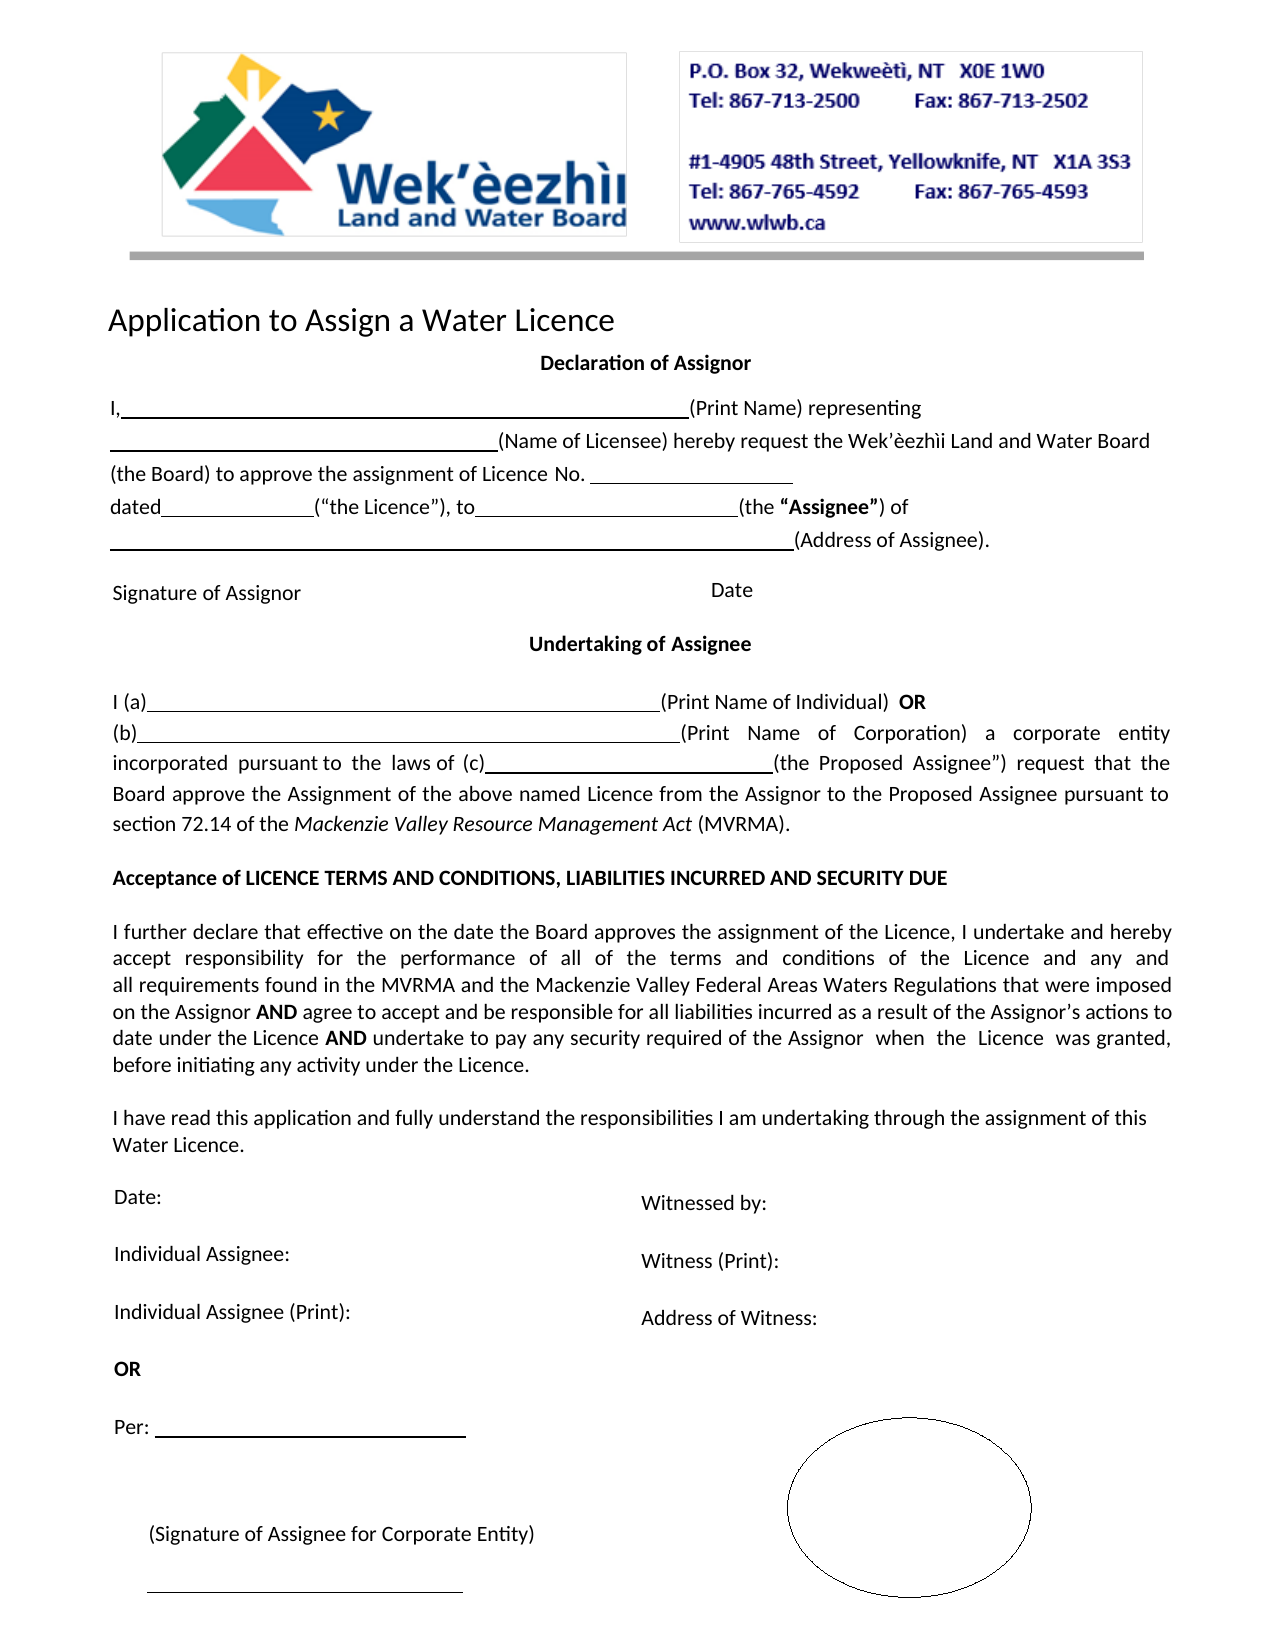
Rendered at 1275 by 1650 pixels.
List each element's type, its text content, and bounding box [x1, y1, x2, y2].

text Witnessed by: Witness (Print): Address of Witness: [641, 1189, 820, 1331]
picture [128, 50, 1143, 259]
subtitle Declaration of Assignor [527, 349, 765, 376]
text Water Licence. [112, 1131, 1185, 1158]
text Application to Assign a Water Licence [108, 255, 1185, 340]
text Individual Assignee (Print): [114, 1298, 470, 1325]
text I further declare that effective on the date the Board approves the assignment of the Licence, I undertake and hereby accept responsibility for the performance of all of the terms and conditions of the Licence and any and all requirements found in the MVRMA and the Mackenzie Valley Federal Areas Waters Regulations that were imposed on the Assignor AND agree to accept and be responsible for all liabilities incurred as a result of the Assignor’s actions to date under the Licence AND undertake to pay any security required of the Assignor when the Licence was granted, before initiating any activity under the Licence. [112, 918, 1173, 1078]
text I have read this application and fully understand the responsibilities I am undertaking through the assignment of this [112, 1104, 1185, 1131]
subtitle Undertaking of Assignee [527, 630, 753, 657]
text Per: [114, 1413, 470, 1440]
text I, (Print Name) representing [110, 394, 1185, 421]
text Individual Assignee: [114, 1241, 470, 1267]
text (Name of Licensee) hereby request the Wek’èezhìi Land and Water Board (the Board) to approve the assignment of Licence No. [110, 427, 1154, 487]
subtitle Acceptance of LICENCE TERMS AND CONDITIONS, LIABILITIES INCURRED AND SECURITY DUE [112, 864, 1185, 891]
text (Address of Assignee). Signature of Assignor Date [110, 526, 992, 606]
text (Signature of Assignee for Corporate Entity) [148, 1521, 1185, 1547]
text dated (“the Licence”), to (the “Assignee”) of [110, 493, 1185, 520]
text Date: [114, 1183, 470, 1210]
text (b) (Print Name of Corporation) a corporate entity incorporated pursuant to the laws of (c) (the Proposed Assignee”) request that the Board approve the Assignment of the above named Licence from the Assignor to the Proposed Assignee pursuant to section 72.14 of the Mackenzie Valley Resource Management Act (MVRMA). [112, 719, 1171, 837]
text I (a) (Print Name of Individual) OR [112, 688, 1185, 715]
subtitle OR [114, 1356, 470, 1382]
